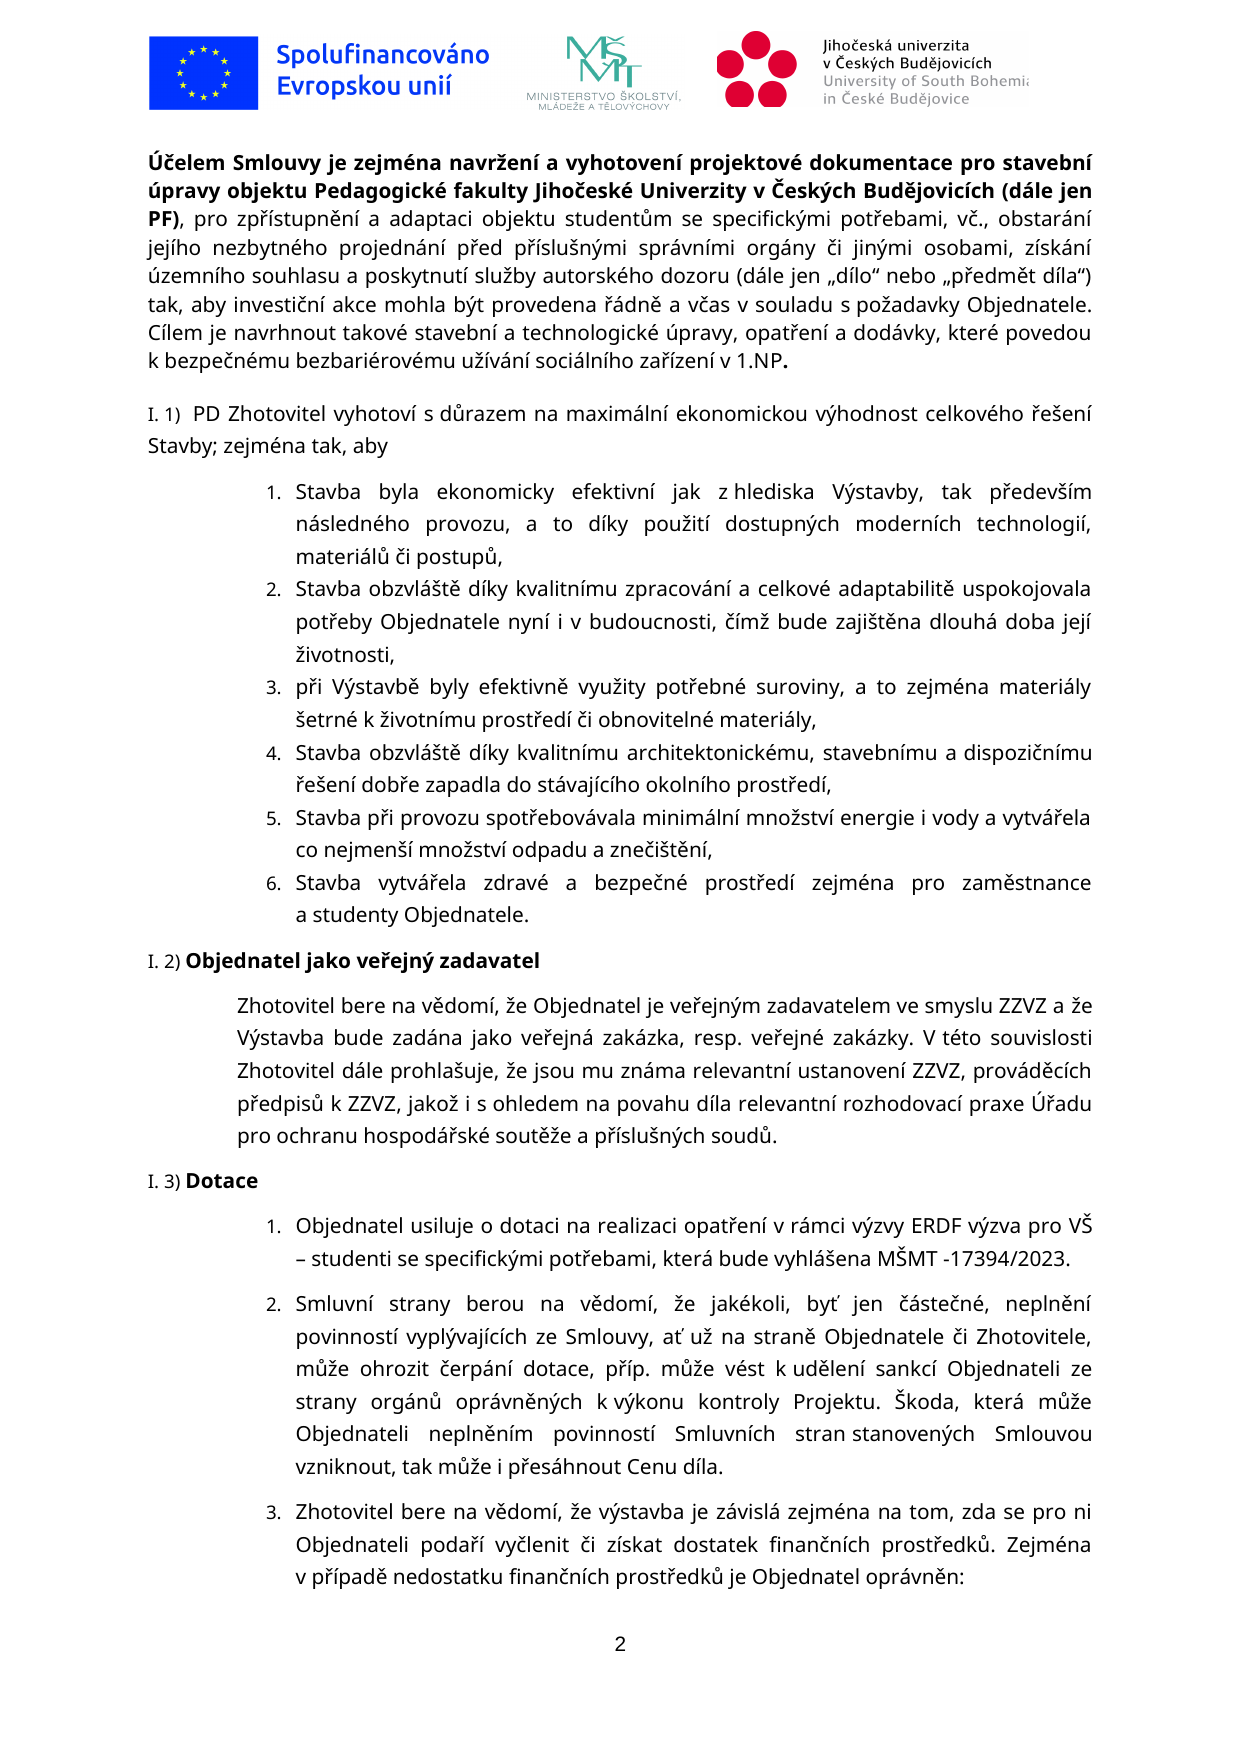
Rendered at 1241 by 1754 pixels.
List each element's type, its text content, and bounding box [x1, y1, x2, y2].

list Zhotovitel bere na vědomí, že Objednatel je veřejným zadavatelem ve smyslu ZZVZ a že Výstavba bude zadána jako veřejná zakázka, resp. veřejné zakázky. V této souvislosti Zhotovitel dále prohlašuje, že jsou mu známa relevantní ustanovení ZZVZ, prováděcích předpisů k ZZVZ, jakož i s ohledem na povahu díla relevantní rozhodovací praxe Úřadu pro ochranu hospodářské soutěže a příslušných soudů. [237, 991, 1093, 1150]
list Objednatel jako veřejný zadavatel [148, 946, 1093, 974]
list Stavba obzvláště díky kvalitnímu zpracování a celkové adaptabilitě uspokojovala potřeby Objednatele nyní i v budoucnosti, čímž bude zajištěna dlouhá doba její životnosti, [266, 574, 1093, 668]
list Stavba obzvláště díky kvalitnímu architektonickému, stavebnímu a dispozičnímu řešení dobře zapadla do stávajícího okolního prostředí, [266, 738, 1093, 799]
list Dotace [148, 1166, 1093, 1195]
list PD Zhotovitel vyhotoví s důrazem na maximální ekonomickou výhodnost celkového řešení Stavby; zejména tak, aby [148, 399, 1093, 460]
list Stavba při provozu spotřebovávala minimální množství energie i vody a vytvářela co nejmenší množství odpadu a znečištění, [266, 803, 1093, 864]
list Stavba vytvářela zdravé a bezpečné prostředí zejména pro zaměstnance a studenty Objednatele. [266, 868, 1093, 929]
list Stavba byla ekonomicky efektivní jak z hlediska Výstavby, tak především následného provozu, a to díky použití dostupných moderních technologií, materiálů či postupů, [266, 477, 1093, 570]
text Smluvní strany berou na vědomí, že jakékoli, byť jen částečné, neplnění povinností vyplývajících ze Smlouvy, ať už na straně Objednatele či Zhotovitele, může ohrozit čerpání dotace, příp. může vést k udělení sankcí Objednateli ze strany orgánů oprávněných k výkonu kontroly Projektu. Škoda, která může Objednateli neplněním povinností Smluvních stran stanovených Smlouvou vzniknout, tak může i přesáhnout Cenu díla. [266, 1289, 1093, 1481]
text Účelem Smlouvy je zejména navržení a vyhotovení projektové dokumentace pro stavební úpravy objektu Pedagogické fakulty Jihočeské Univerzity v Českých Budějovicích (dále jen PF), pro zpřístupnění a adaptaci objektu studentům se specifickými potřebami, vč., obstarání jejího nezbytného projednání před příslušnými správními orgány či jinými osobami, získání územního souhlasu a poskytnutí služby autorského dozoru (dále jen „dílo“ nebo „předmět díla“) tak, aby investiční akce mohla být provedena řádně a včas v souladu s požadavky Objednatele. Cílem je navrhnout takové stavební a technologické úpravy, opatření a dodávky, které povedou k bezpečnému bezbariérovému užívání sociálního zařízení v 1.NP. [148, 148, 1093, 375]
list při Výstavbě byly efektivně využity potřebné suroviny, a to zejména materiály šetrné k životnímu prostředí či obnovitelné materiály, [266, 672, 1093, 733]
picture [147, 34, 685, 110]
picture [716, 31, 1029, 107]
text Objednatel usiluje o dotaci na realizaci opatření v rámci výzvy ERDF výzva pro VŠ – studenti se specifickými potřebami, která bude vyhlášena MŠMT -17394/2023. [266, 1211, 1093, 1272]
text Zhotovitel bere na vědomí, že výstavba je závislá zejména na tom, zda se pro ni Objednateli podaří vyčlenit či získat dostatek finančních prostředků. Zejména v případě nedostatku finančních prostředků je Objednatel oprávněn: [266, 1497, 1093, 1591]
